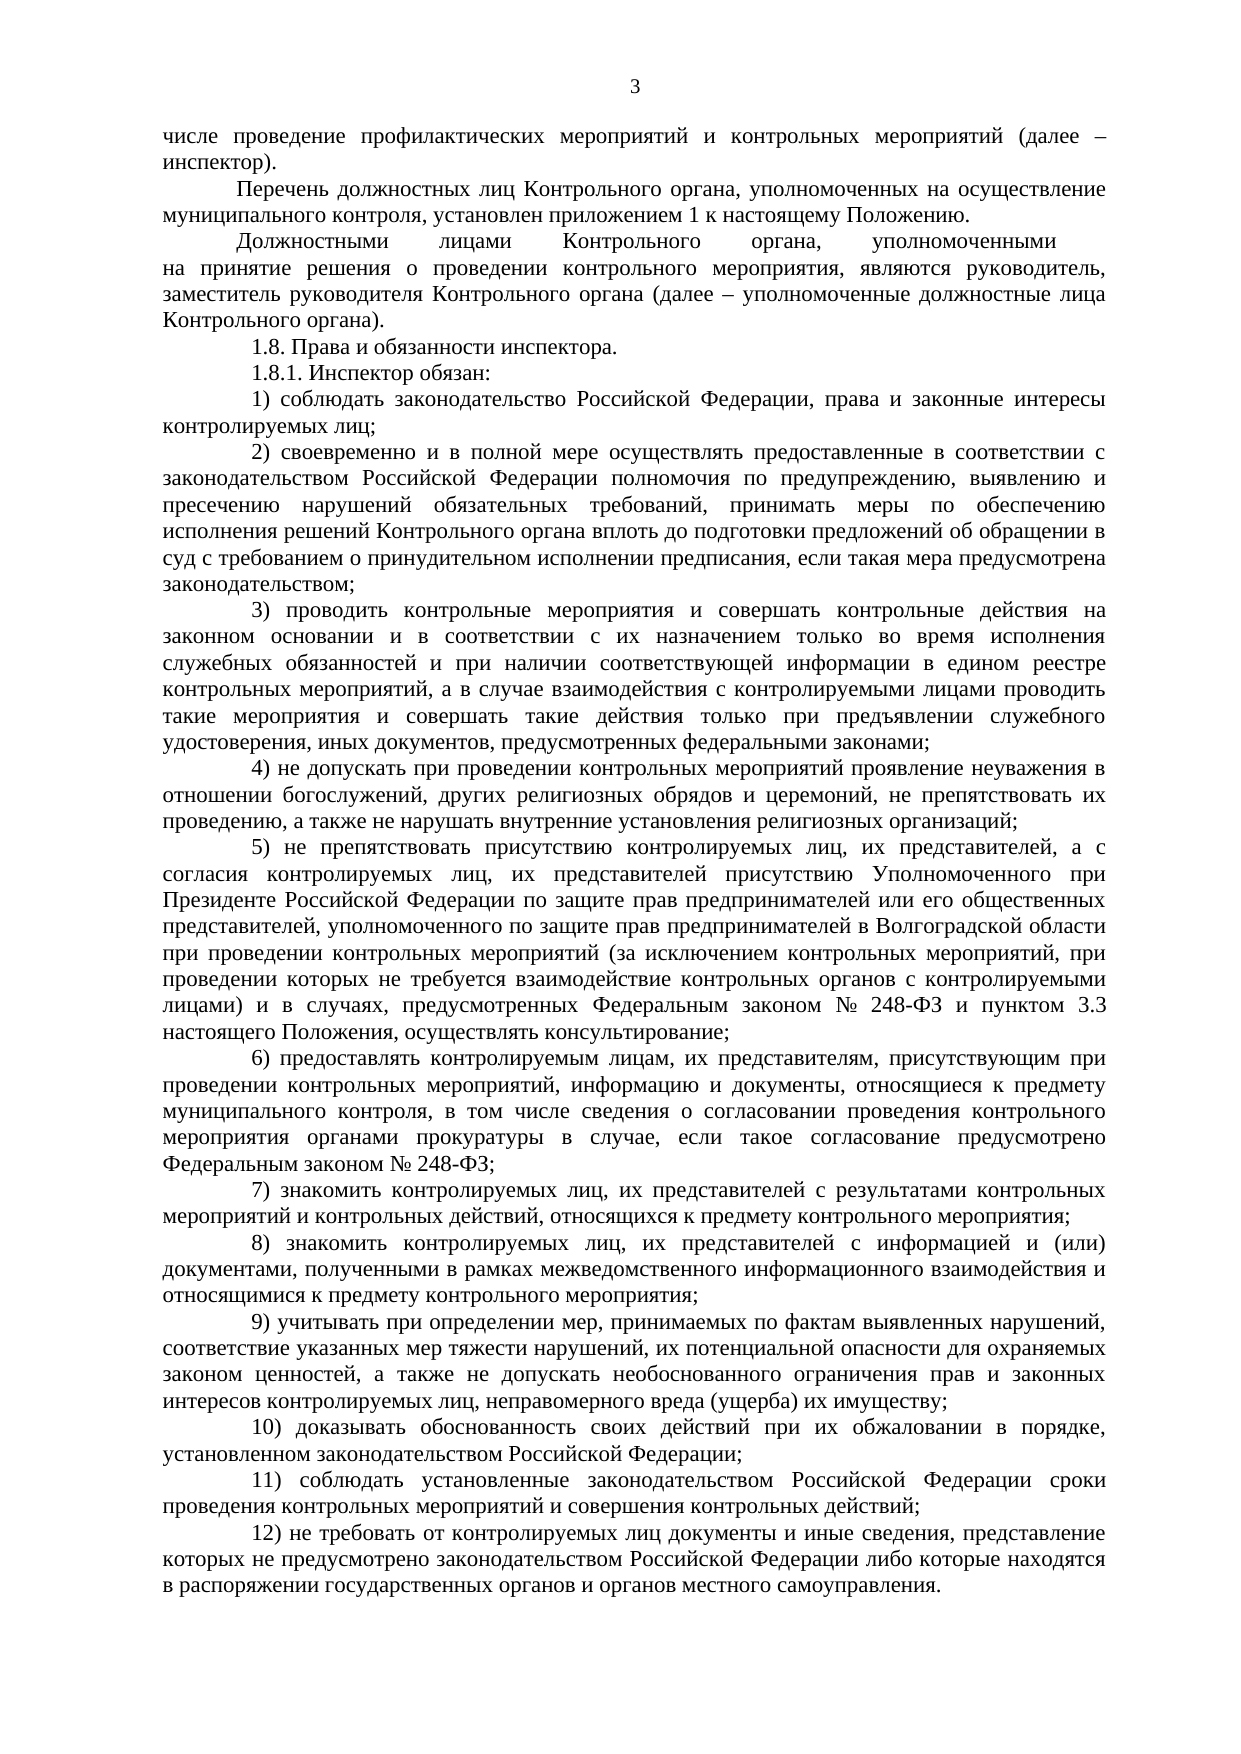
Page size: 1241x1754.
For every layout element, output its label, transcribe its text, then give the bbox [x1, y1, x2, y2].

list 11) соблюдать установленные законодательством Российской Федерации сроки проведения контрольных мероприятий и совершения контрольных действий; [162, 1466, 1107, 1519]
list 10) доказывать обоснованность своих действий при их обжаловании в порядке, установленном законодательством Российской Федерации; [162, 1413, 1107, 1466]
list 1.8. Права и обязанности инспектора. [162, 333, 1107, 359]
list 2) своевременно и в полной мере осуществлять предоставленные в соответствии с законодательством Российской Федерации полномочия по предупреждению, выявлению и пресечению нарушений обязательных требований, принимать меры по обеспечению исполнения решений Контрольного органа вплоть до подготовки предложений об обращении в суд с требованием о принудительном исполнении предписания, если такая мера предусмотрена законодательством; [162, 438, 1107, 596]
text Перечень должностных лиц Контрольного органа, уполномоченных на осуществление муниципального контроля, установлен приложением 1 к настоящему Положению. [162, 174, 1107, 227]
list 9) учитывать при определении мер, принимаемых по фактам выявленных нарушений, соответствие указанных мер тяжести нарушений, их потенциальной опасности для охраняемых законом ценностей, а также не допускать необоснованного ограничения прав и законных интересов контролируемых лиц, неправомерного вреда (ущерба) их имуществу; [162, 1308, 1107, 1413]
list 6) предоставлять контролируемым лицам, их представителям, присутствующим при проведении контрольных мероприятий, информацию и документы, относящиеся к предмету муниципального контроля, в том числе сведения о согласовании проведения контрольного мероприятия органами прокуратуры в случае, если такое согласование предусмотрено Федеральным законом № 248-ФЗ; [162, 1044, 1107, 1176]
list 8) знакомить контролируемых лиц, их представителей с информацией и (или) документами, полученными в рамках межведомственного информационного взаимодействия и относящимися к предмету контрольного мероприятия; [162, 1229, 1107, 1308]
list 7) знакомить контролируемых лиц, их представителей с результатами контрольных мероприятий и контрольных действий, относящихся к предмету контрольного мероприятия; [162, 1176, 1107, 1229]
text Должностными лицами Контрольного органа, уполномоченными на принятие решения о проведении контрольного мероприятия, являются руководитель, заместитель руководителя Контрольного органа (далее – уполномоченные должностные лица Контрольного органа). [162, 227, 1107, 333]
list 4) не допускать при проведении контрольных мероприятий проявление неуважения в отношении богослужений, других религиозных обрядов и церемоний, не препятствовать их проведению, а также не нарушать внутренние установления религиозных организаций; [162, 754, 1107, 833]
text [162, 122, 1107, 174]
list 1.8.1. Инспектор обязан: [162, 359, 1107, 385]
list 5) не препятствовать присутствию контролируемых лиц, их представителей, а с согласия контролируемых лиц, их представителей присутствию Уполномоченного при Президенте Российской Федерации по защите прав предпринимателей или его общественных представителей, уполномоченного по защите прав предпринимателей в Волгоградской области при проведении контрольных мероприятий (за исключением контрольных мероприятий, при проведении которых не требуется взаимодействие контрольных органов с контролируемыми лицами) и в случаях, предусмотренных Федеральным законом № 248-ФЗ и пунктом 3.3 настоящего Положения, осуществлять консультирование; [162, 833, 1107, 1044]
list 12) не требовать от контролируемых лиц документы и иные сведения, представление которых не предусмотрено законодательством Российской Федерации либо которые находятся в распоряжении государственных органов и органов местного самоуправления. [162, 1519, 1107, 1598]
list 3) проводить контрольные мероприятия и совершать контрольные действия на законном основании и в соответствии с их назначением только во время исполнения служебных обязанностей и при наличии соответствующей информации в едином реестре контрольных мероприятий, а в случае взаимодействия с контролируемыми лицами проводить такие мероприятия и совершать такие действия только при предъявлении служебного удостоверения, иных документов, предусмотренных федеральными законами; [162, 596, 1107, 754]
list 1) соблюдать законодательство Российской Федерации, права и законные интересы контролируемых лиц; [162, 385, 1107, 438]
